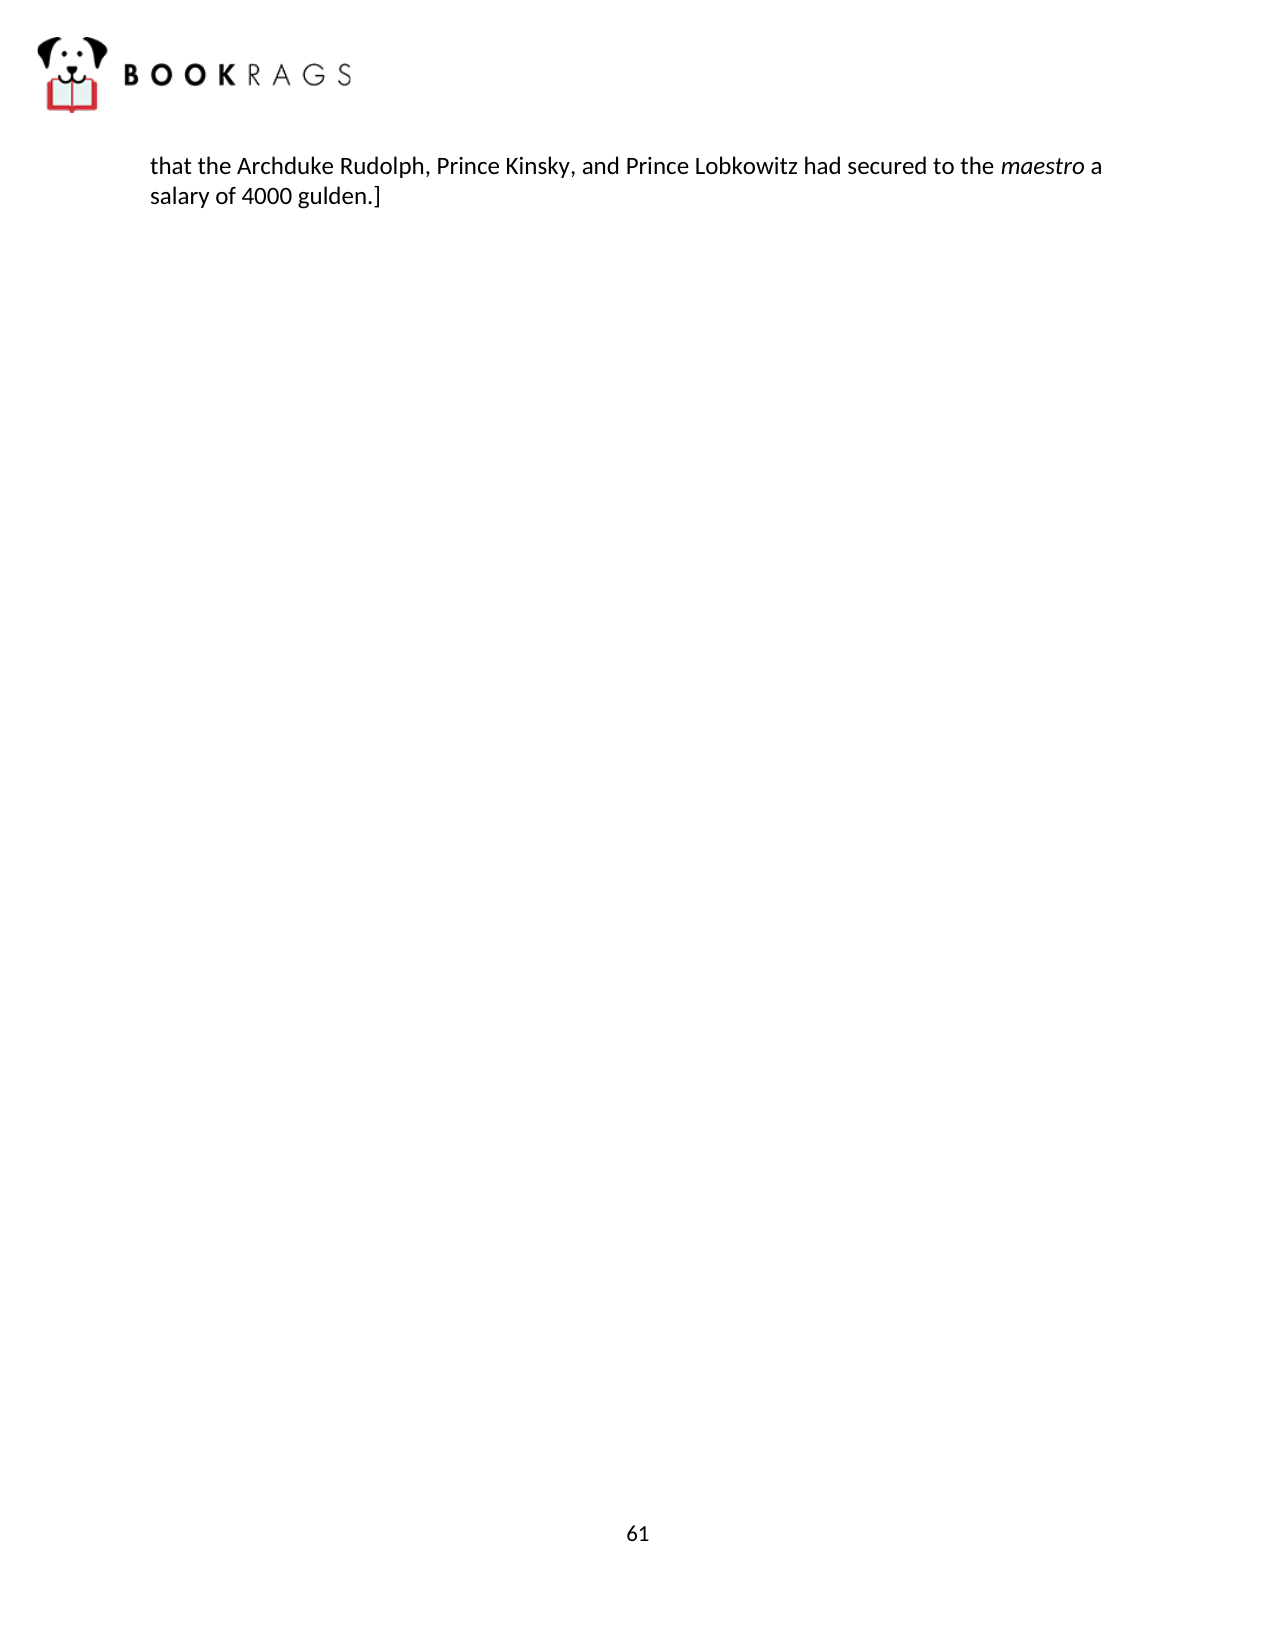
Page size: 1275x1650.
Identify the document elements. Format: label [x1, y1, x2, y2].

picture [37, 37, 351, 113]
text [150, 150, 1125, 211]
